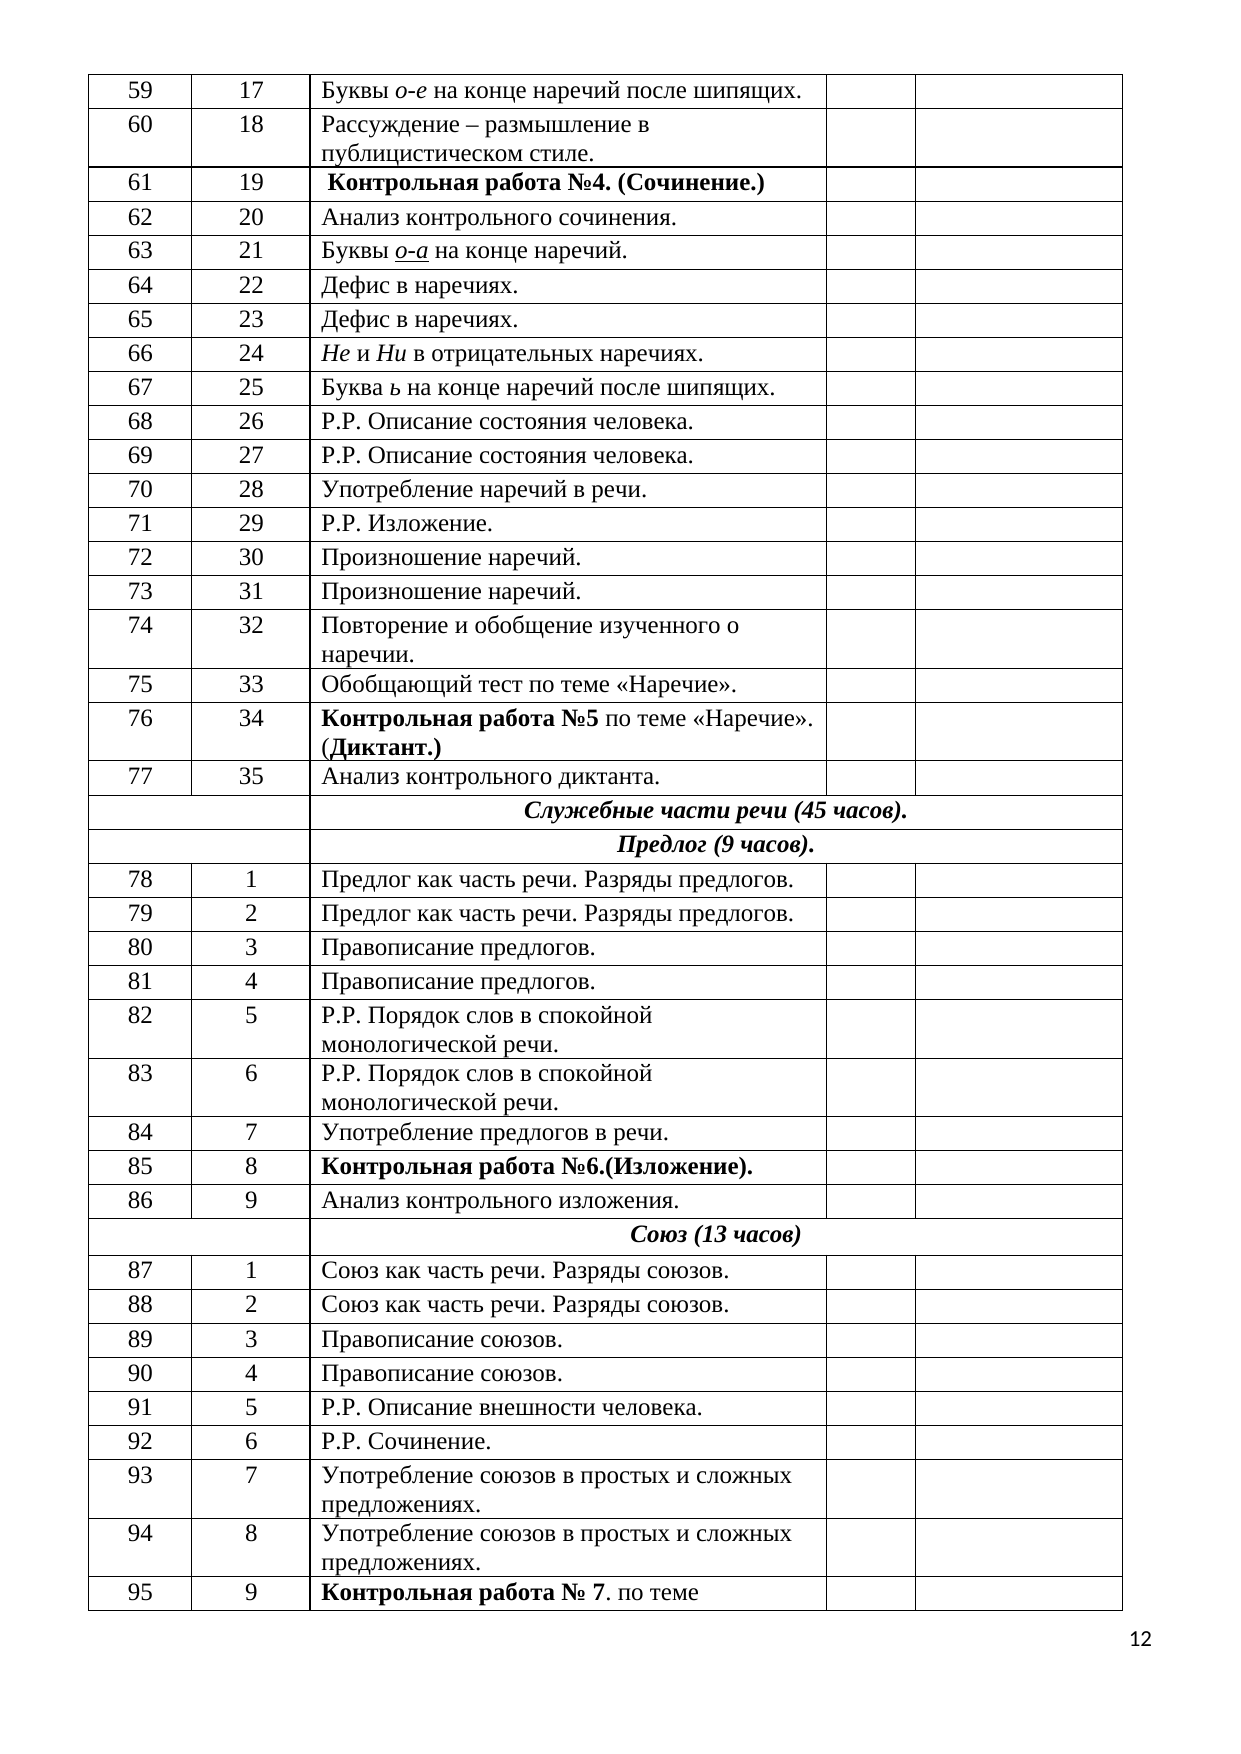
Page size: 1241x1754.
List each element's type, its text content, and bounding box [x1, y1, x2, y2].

table_cell [827, 1256, 915, 1288]
table_cell [827, 270, 915, 303]
table_cell 66 [89, 338, 191, 371]
table_cell Правописание союзов. [311, 1324, 826, 1357]
table_cell 1 [192, 1256, 309, 1288]
table_cell 20 [192, 202, 309, 234]
table_cell 35 [192, 761, 309, 794]
table_cell Произношение наречий. [311, 576, 826, 609]
table_cell Обобщающий тест по теме «Наречие». [311, 669, 826, 702]
table_cell Повторение и обобщение изученного о наречии. [311, 610, 826, 668]
table_cell [916, 1392, 1122, 1425]
table_cell [827, 1000, 915, 1057]
table_cell 24 [192, 338, 309, 371]
table_cell 1 [192, 864, 309, 897]
table_cell Буквы о-а на конце наречий. [311, 236, 826, 269]
table_cell 88 [89, 1290, 191, 1323]
table_cell [827, 440, 915, 473]
table_cell [827, 576, 915, 609]
table_cell 23 [192, 304, 309, 337]
table_cell [827, 508, 915, 541]
table_cell 71 [89, 508, 191, 541]
table_cell Употребление союзов в простых и сложных предложениях. [311, 1519, 826, 1576]
table_cell Союз как часть речи. Разряды союзов. [311, 1256, 826, 1288]
table_cell [916, 1256, 1122, 1288]
table_cell [827, 1117, 915, 1150]
table_cell Употребление предлогов в речи. [311, 1117, 826, 1150]
table_cell 85 [89, 1151, 191, 1184]
table_cell 3 [192, 1324, 309, 1357]
table_cell Р.Р. Сочинение. [311, 1426, 826, 1459]
table_cell 61 [89, 168, 191, 201]
table_cell [827, 542, 915, 575]
table_cell Контрольная работа №4. (Сочинение.) [311, 168, 826, 201]
table_cell 27 [192, 440, 309, 473]
table_cell 9 [192, 1185, 309, 1218]
table_cell 4 [192, 966, 309, 999]
table_cell [827, 1358, 915, 1391]
table_cell 8 [192, 1519, 309, 1576]
table_cell [827, 1151, 915, 1184]
table_cell [827, 202, 915, 234]
table_cell Буквы о-е на конце наречий после шипящих. [311, 75, 826, 108]
table_cell 80 [89, 932, 191, 965]
table_cell Рассуждение – размышление в публицистическом стиле. [311, 109, 826, 166]
table_cell [916, 898, 1122, 931]
table_cell Анализ контрольного сочинения. [311, 202, 826, 234]
table_cell [916, 864, 1122, 897]
table_cell [827, 75, 915, 108]
table_cell [89, 830, 309, 863]
table_cell 22 [192, 270, 309, 303]
table_cell Р.Р. Описание внешности человека. [311, 1392, 826, 1425]
table_cell 7 [192, 1117, 309, 1150]
table_cell 74 [89, 610, 191, 668]
table_cell 64 [89, 270, 191, 303]
table_cell [827, 304, 915, 337]
table_cell 26 [192, 406, 309, 439]
table_cell 17 [192, 75, 309, 108]
table_cell [89, 796, 309, 828]
table_cell [916, 236, 1122, 269]
table_cell 5 [192, 1392, 309, 1425]
table_cell 4 [192, 1358, 309, 1391]
table_cell Р.Р. Порядок слов в спокойной монологической речи. [311, 1000, 826, 1057]
table_cell Р.Р. Изложение. [311, 508, 826, 541]
table_cell 60 [89, 109, 191, 166]
table_cell Дефис в наречиях. [311, 304, 826, 337]
table_cell 63 [89, 236, 191, 269]
table_cell 67 [89, 372, 191, 405]
table_cell Правописание предлогов. [311, 966, 826, 999]
table_cell [916, 1185, 1122, 1218]
table_cell 59 [89, 75, 191, 108]
table_cell 33 [192, 669, 309, 702]
table_cell [916, 1577, 1122, 1610]
table_cell [916, 1324, 1122, 1357]
table_cell [916, 1426, 1122, 1459]
table_cell 75 [89, 669, 191, 702]
table_cell [916, 1460, 1122, 1517]
table_cell 21 [192, 236, 309, 269]
table_cell 70 [89, 474, 191, 507]
table_cell [916, 761, 1122, 794]
table_cell [827, 610, 915, 668]
table_cell [827, 1460, 915, 1517]
table_cell [916, 610, 1122, 668]
table_cell [827, 1059, 915, 1116]
table_cell 6 [192, 1059, 309, 1116]
table_cell 62 [89, 202, 191, 234]
table_cell 65 [89, 304, 191, 337]
table_cell Анализ контрольного изложения. [311, 1185, 826, 1218]
table_cell [827, 236, 915, 269]
table_cell [827, 669, 915, 702]
table_cell 8 [192, 1151, 309, 1184]
table_cell 93 [89, 1460, 191, 1517]
table_cell [916, 109, 1122, 166]
table_cell Употребление союзов в простых и сложных предложениях. [311, 1460, 826, 1517]
table_cell 92 [89, 1426, 191, 1459]
table_cell 6 [192, 1426, 309, 1459]
table_cell [827, 338, 915, 371]
table_cell 81 [89, 966, 191, 999]
table_cell [827, 1426, 915, 1459]
table_cell 86 [89, 1185, 191, 1218]
table_cell 95 [89, 1577, 191, 1610]
table_cell Предлог как часть речи. Разряды предлогов. [311, 864, 826, 897]
table_cell [827, 761, 915, 794]
table_cell [916, 202, 1122, 234]
table_cell 84 [89, 1117, 191, 1150]
table_cell 82 [89, 1000, 191, 1057]
table_cell [916, 1000, 1122, 1057]
table_cell 30 [192, 542, 309, 575]
table_cell [916, 1117, 1122, 1150]
table_cell [916, 576, 1122, 609]
table_cell [916, 966, 1122, 999]
table_cell [827, 932, 915, 965]
table_cell [827, 703, 915, 760]
table_cell 28 [192, 474, 309, 507]
table_cell [916, 338, 1122, 371]
table_cell [827, 1577, 915, 1610]
table_cell Правописание предлогов. [311, 932, 826, 965]
table_cell 3 [192, 932, 309, 965]
table_cell Произношение наречий. [311, 542, 826, 575]
table_cell Буква ь на конце наречий после шипящих. [311, 372, 826, 405]
table_cell [827, 109, 915, 166]
table_cell [916, 474, 1122, 507]
table_cell 25 [192, 372, 309, 405]
table_cell Предлог как часть речи. Разряды предлогов. [311, 898, 826, 931]
table_cell [827, 1519, 915, 1576]
table_cell 9 [192, 1577, 309, 1610]
table_cell Предлог (9 часов). [311, 830, 1122, 863]
table_cell [916, 304, 1122, 337]
table_cell Союз как часть речи. Разряды союзов. [311, 1290, 826, 1323]
table_cell 31 [192, 576, 309, 609]
table_cell 79 [89, 898, 191, 931]
table_cell [89, 1219, 309, 1254]
table_cell Контрольная работа №5 по теме «Наречие». (Диктант.) [311, 703, 826, 760]
table_cell [916, 1519, 1122, 1576]
table_cell 78 [89, 864, 191, 897]
table_cell 72 [89, 542, 191, 575]
table_cell 77 [89, 761, 191, 794]
table_cell Контрольная работа №6.(Изложение). [311, 1151, 826, 1184]
table_cell 29 [192, 508, 309, 541]
table_cell 2 [192, 1290, 309, 1323]
table_cell 87 [89, 1256, 191, 1288]
table_cell Р.Р. Порядок слов в спокойной монологической речи. [311, 1059, 826, 1116]
table_cell 89 [89, 1324, 191, 1357]
table_cell 34 [192, 703, 309, 760]
table_cell [916, 703, 1122, 760]
table_cell 2 [192, 898, 309, 931]
table_cell [916, 1358, 1122, 1391]
table_cell 32 [192, 610, 309, 668]
table_cell [916, 372, 1122, 405]
table_cell [916, 1151, 1122, 1184]
table_cell [827, 1185, 915, 1218]
table_cell [827, 168, 915, 201]
table_cell 94 [89, 1519, 191, 1576]
table_cell [916, 406, 1122, 439]
table_cell [916, 932, 1122, 965]
table_cell Р.Р. Описание состояния человека. [311, 440, 826, 473]
table_cell [916, 1290, 1122, 1323]
table_cell 18 [192, 109, 309, 166]
table_cell Р.Р. Описание состояния человека. [311, 406, 826, 439]
table_cell 69 [89, 440, 191, 473]
table_cell [827, 1392, 915, 1425]
table_cell 73 [89, 576, 191, 609]
table_cell [916, 1059, 1122, 1116]
table_cell 90 [89, 1358, 191, 1391]
table_cell 91 [89, 1392, 191, 1425]
table_cell 5 [192, 1000, 309, 1057]
table_cell 83 [89, 1059, 191, 1116]
table_cell [916, 669, 1122, 702]
table_cell Правописание союзов. [311, 1358, 826, 1391]
table_cell [916, 270, 1122, 303]
table_cell [916, 542, 1122, 575]
table_cell [916, 440, 1122, 473]
table_cell Не и Ни в отрицательных наречиях. [311, 338, 826, 371]
table_cell Дефис в наречиях. [311, 270, 826, 303]
table_cell Употребление наречий в речи. [311, 474, 826, 507]
table_cell Служебные части речи (45 часов). [311, 796, 1122, 828]
table_cell Союз (13 часов) [311, 1219, 1122, 1254]
table_cell [827, 1324, 915, 1357]
table_cell [827, 406, 915, 439]
table_cell 76 [89, 703, 191, 760]
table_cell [311, 1577, 826, 1610]
table_cell 68 [89, 406, 191, 439]
table_cell 7 [192, 1460, 309, 1517]
table_cell [827, 898, 915, 931]
table_cell [827, 966, 915, 999]
table_cell Анализ контрольного диктанта. [311, 761, 826, 794]
table_cell [827, 1290, 915, 1323]
table_cell [827, 474, 915, 507]
table_cell [916, 508, 1122, 541]
table_cell [827, 372, 915, 405]
table_cell 19 [192, 168, 309, 201]
table_cell [916, 75, 1122, 108]
table_cell [827, 864, 915, 897]
table_cell [916, 168, 1122, 201]
